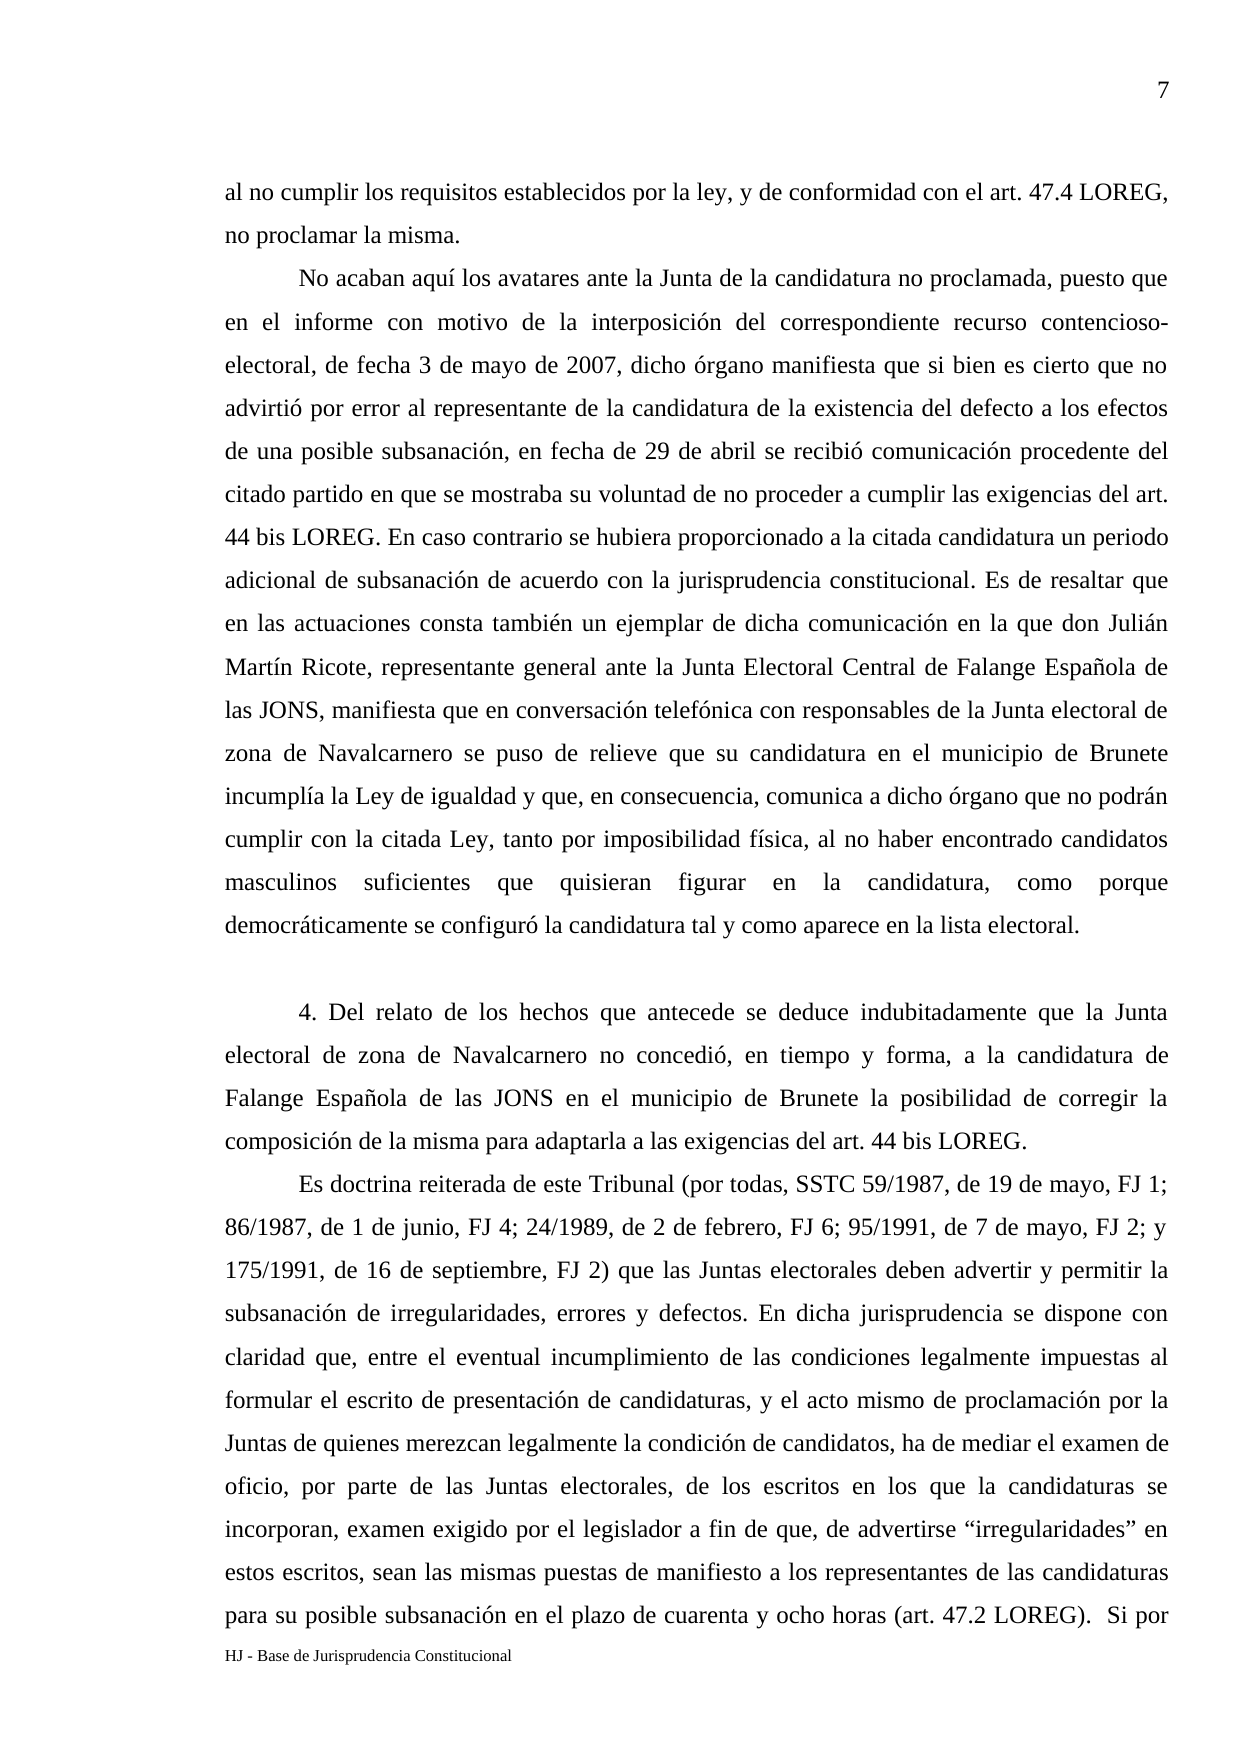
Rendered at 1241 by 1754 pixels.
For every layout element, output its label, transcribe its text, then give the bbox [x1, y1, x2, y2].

text 4. Del relato de los hechos que antecede se deduce indubitadamente que la Junta electoral de zona de Navalcarnero no concedió, en tiempo y forma, a la candidatura de Falange Española de las JONS en el municipio de Brunete la posibilidad de corregir la composición de la misma para adaptarla a las exigencias del art. 44 bis LOREG. [224, 997, 1169, 1155]
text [224, 1169, 1169, 1629]
text No acaban aquí los avatares ante la Junta de la candidatura no proclamada, puesto que en el informe con motivo de la interposición del correspondiente recurso contencioso-electoral, de fecha 3 de mayo de 2007, dicho órgano manifiesta que si bien es cierto que no advirtió por error al representante de la candidatura de la existencia del defecto a los efectos de una posible subsanación, en fecha de 29 de abril se recibió comunicación procedente del citado partido en que se mostraba su voluntad de no proceder a cumplir las exigencias del art. 44 bis LOREG. En caso contrario se hubiera proporcionado a la citada candidatura un periodo adicional de subsanación de acuerdo con la jurisprudencia constitucional. Es de resaltar que en las actuaciones consta también un ejemplar de dicha comunicación en la que don Julián Martín Ricote, representante general ante la Junta Electoral Central de Falange Española de las JONS, manifiesta que en conversación telefónica con responsables de la Junta electoral de zona de Navalcarnero se puso de relieve que su candidatura en el municipio de Brunete incumplía la Ley de igualdad y que, en consecuencia, comunica a dicho órgano que no podrán cumplir con la citada Ley, tanto por imposibilidad física, al no haber encontrado candidatos masculinos suficientes que quisieran figurar en la candidatura, como porque democráticamente se configuró la candidatura tal y como aparece en la lista electoral. [224, 263, 1169, 939]
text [224, 177, 1169, 249]
